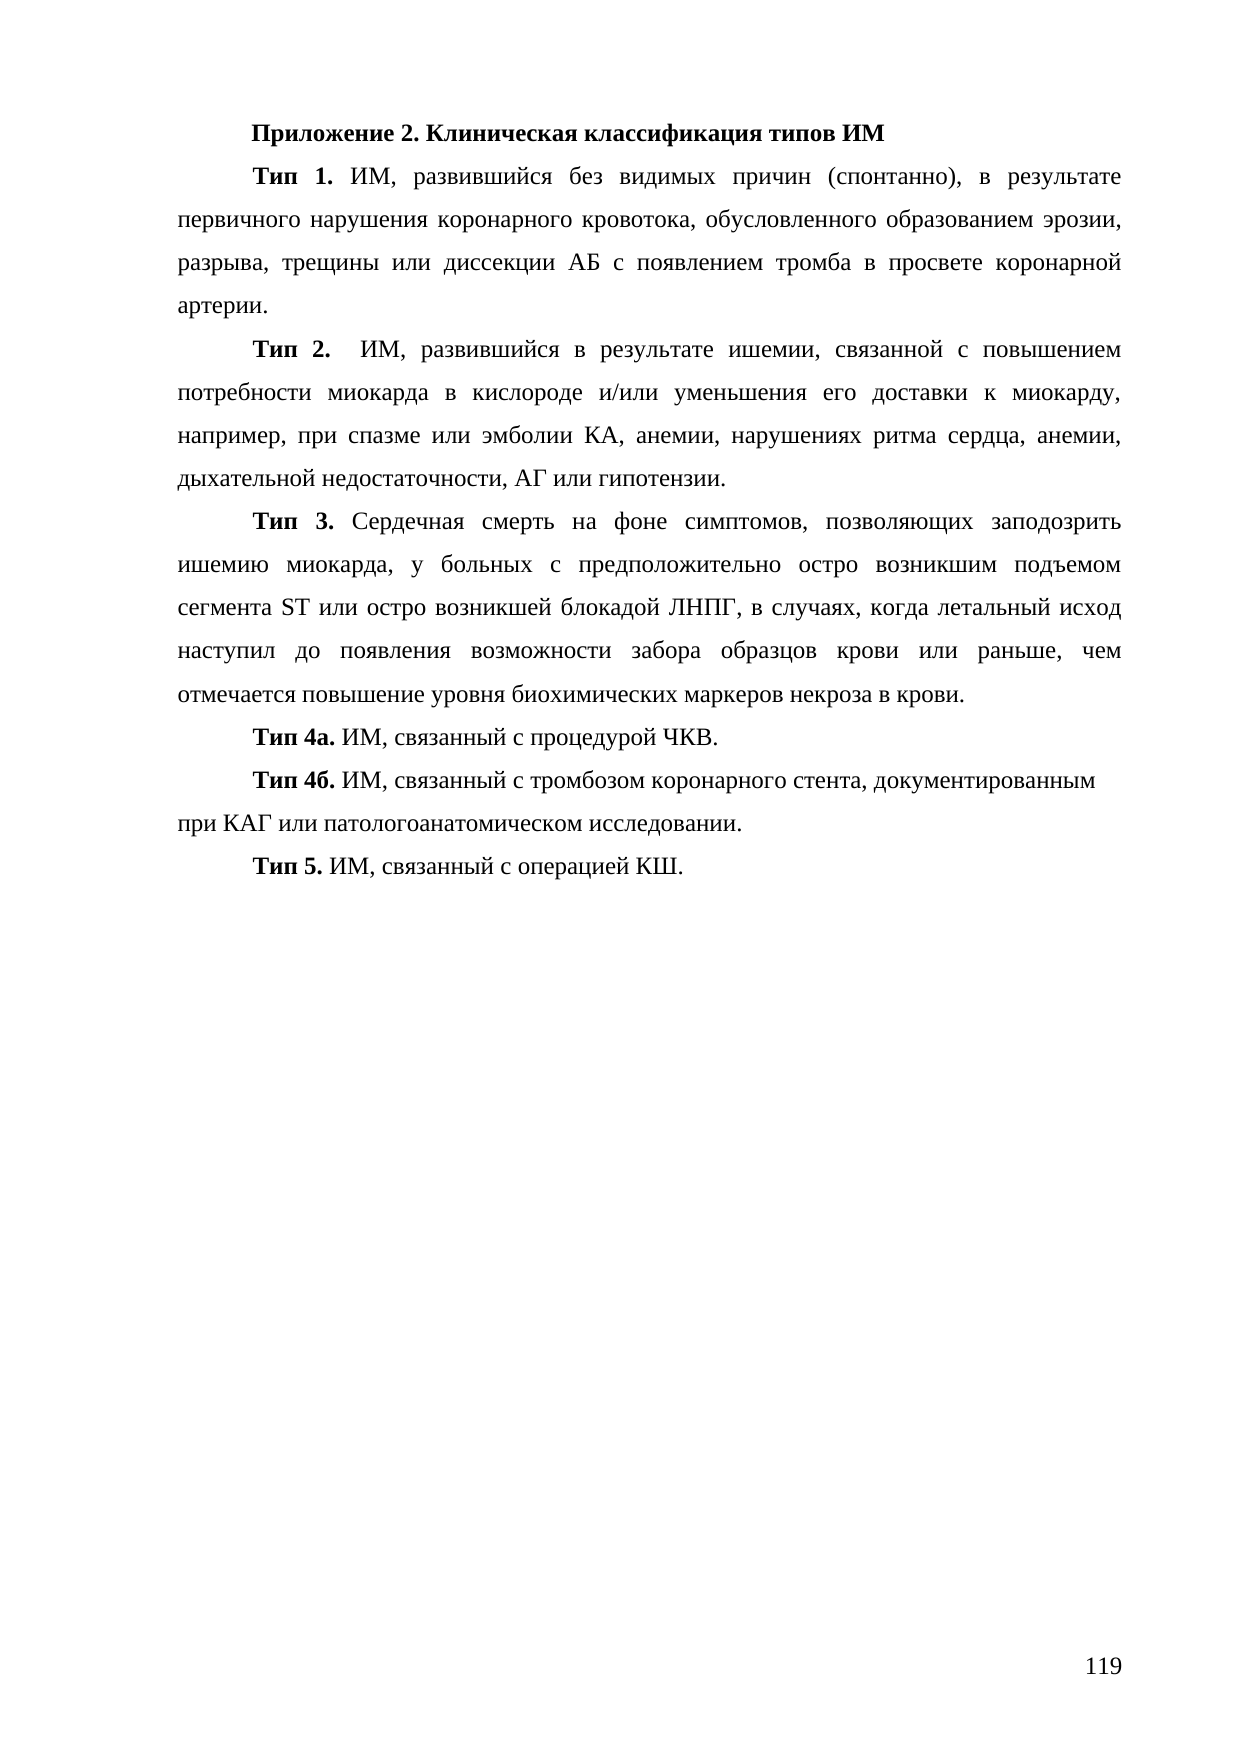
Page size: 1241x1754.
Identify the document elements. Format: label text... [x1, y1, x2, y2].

text Тип 4б. ИМ, связанный с тромбозом коронарного стента, документированным при КАГ или патологоанатомическом исследовании. [177, 765, 1122, 837]
text Тип 3. Сердечная смерть на фоне симптомов, позволяющих заподозрить ишемию миокарда, у больных с предположительно остро возникшим подъемом сегмента ST или остро возникшей блокадой ЛНПГ, в случаях, когда летальный исход наступил до появления возможности забора образцов крови или раньше, чем отмечается повышение уровня биохимических маркеров некроза в крови. [177, 506, 1122, 707]
text Тип 5. ИМ, связанный с операцией КШ. [177, 851, 1122, 880]
text Тип 2. ИМ, развившийся в результате ишемии, связанной с повышением потребности миокарда в кислороде и/или уменьшения его доставки к миокарду, например, при спазме или эмболии КА, анемии, нарушениях ритма сердца, анемии, дыхательной недостаточности, АГ или гипотензии. [177, 334, 1122, 492]
text Тип 1. ИМ, развившийся без видимых причин (спонтанно), в результате первичного нарушения коронарного кровотока, обусловленного образованием эрозии, разрыва, трещины или диссекции АБ с появлением тромба в просвете коронарной артерии. [177, 161, 1122, 319]
text Тип 4а. ИМ, связанный с процедурой ЧКВ. [177, 722, 1122, 751]
subtitle Приложение 2. Клиническая классификация типов ИМ [177, 118, 1122, 147]
